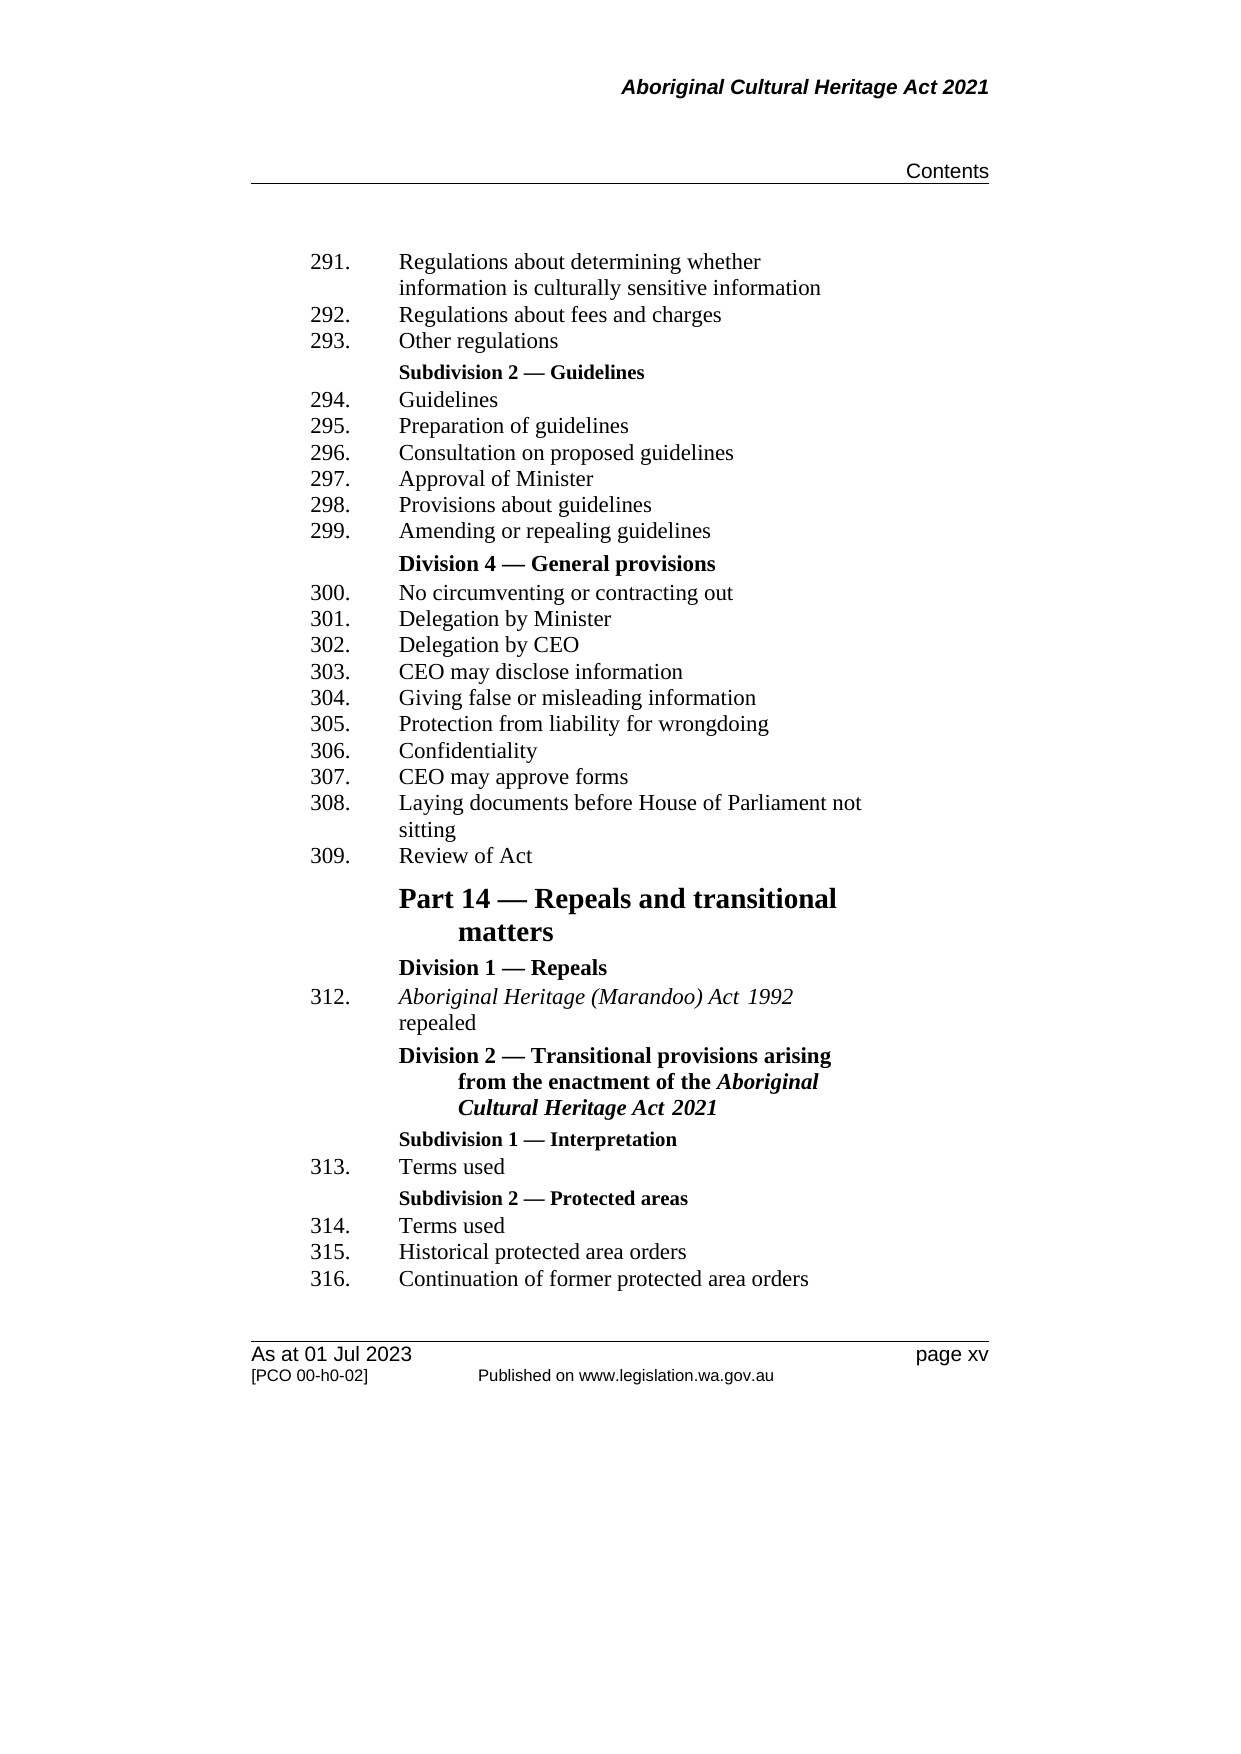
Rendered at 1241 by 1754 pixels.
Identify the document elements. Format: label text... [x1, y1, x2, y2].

text 307. CEO may approve forms 226 [310, 763, 871, 789]
text 309. Review of Act 227 [310, 842, 871, 868]
text 294. Guidelines 217 [310, 386, 871, 412]
text 316. Continuation of former protected area orders 230 [310, 1265, 871, 1291]
text 292. Regulations about fees and charges 214 [310, 301, 871, 327]
text 304. Giving false or misleading information 224 [310, 684, 871, 710]
text Division 1 — Repeals [399, 954, 871, 981]
text Division 2 — Transitional provisions arising from the enactment of the Aboriginal Cultural Heritage Act 2021 [399, 1042, 871, 1121]
text 315. Historical protected area orders 229 [310, 1238, 871, 1265]
text Part 14 — Repeals and transitional matters [399, 881, 871, 948]
text Subdivision 2 — Guidelines [399, 360, 871, 384]
text 298. Provisions about guidelines 219 [310, 491, 871, 518]
text 302. Delegation by CEO 221 [310, 631, 871, 658]
text 299. Amending or repealing guidelines 219 [310, 518, 871, 544]
text Subdivision 1 — Interpretation [399, 1127, 871, 1151]
text 291. Regulations about determining whether information is culturally sensitive information 214 [310, 248, 871, 301]
text 306. Confidentiality 225 [310, 737, 871, 763]
text 295. Preparation of guidelines 218 [310, 412, 871, 438]
text 293. Other regulations 216 [310, 327, 871, 353]
text 308. Laying documents before House of Parliament not sitting 226 [310, 789, 871, 842]
text 296. Consultation on proposed guidelines 218 [310, 438, 871, 465]
text 313. Terms used 228 [310, 1153, 871, 1179]
text Division 4 — General provisions [399, 550, 871, 577]
text Subdivision 2 — Protected areas [399, 1186, 871, 1210]
text 297. Approval of Minister 219 [310, 465, 871, 491]
text 303. CEO may disclose information 222 [310, 658, 871, 684]
text 300. No circumventing or contracting out 220 [310, 579, 871, 605]
text 314. Terms used 229 [310, 1212, 871, 1238]
text 312. Aboriginal Heritage (Marandoo) Act 1992 repealed 228 [310, 983, 871, 1036]
text 301. Delegation by Minister 220 [310, 605, 871, 631]
text 305. Protection from liability for wrongdoing 224 [310, 710, 871, 737]
